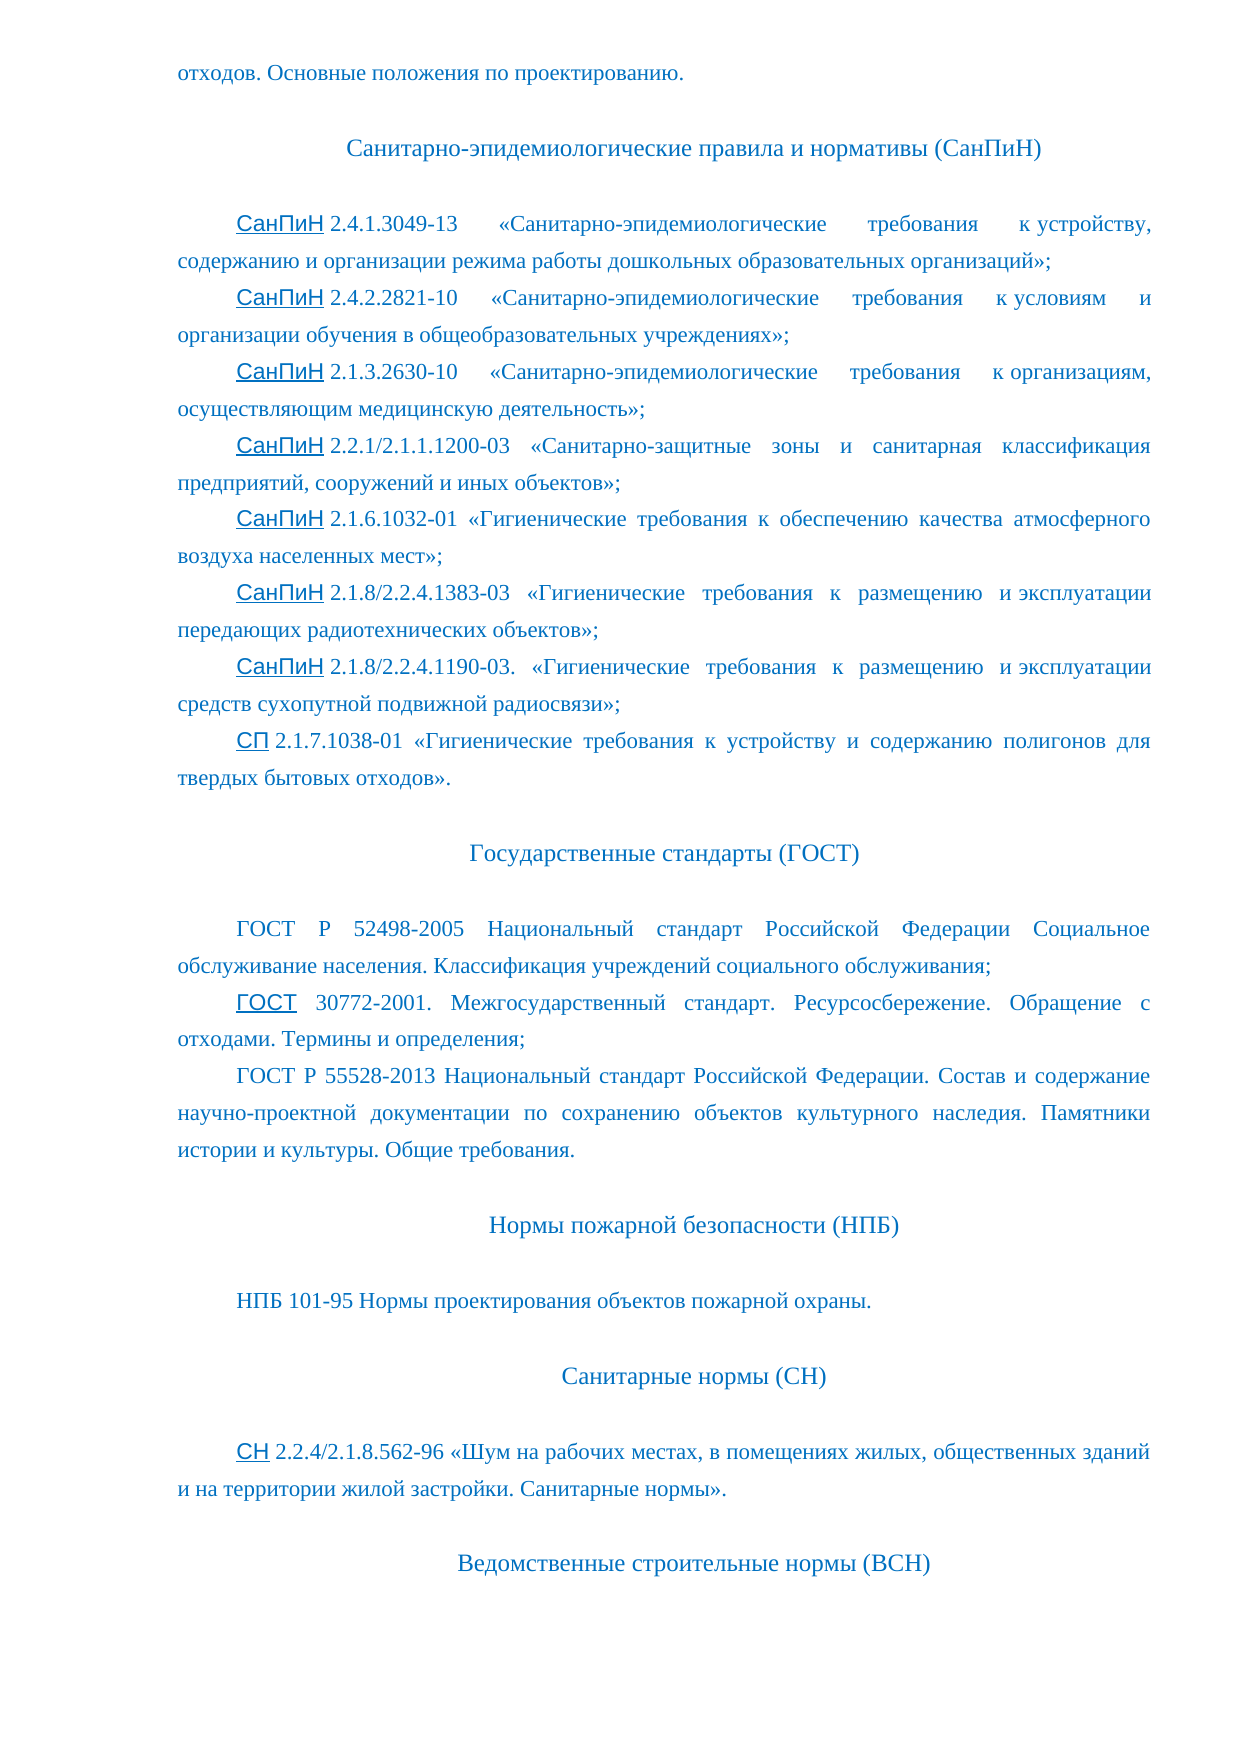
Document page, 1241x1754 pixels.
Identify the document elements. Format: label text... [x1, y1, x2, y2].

text СанПиН 2.2.1/2.1.1.1200-03 «Санитарно-защитные зоны и санитарная классификация предприятий, сооружений и иных объектов»; [177, 432, 1152, 495]
text СанПиН 2.1.3.2630-10 «Санитарно-эпидемиологические требования к организациям, осуществляющим медицинскую деятельность»; [177, 358, 1152, 421]
text СН 2.2.4/2.1.8.562-96 «Шум на рабочих местах, в помещениях жилых, общественных зданий и на территории жилой застройки. Санитарные нормы». [177, 1438, 1152, 1501]
text СанПиН 2.1.6.1032-01 «Гигиенические требования к обеспечению качества атмосферного воздуха населенных мест»; [177, 505, 1152, 569]
text СП 2.1.7.1038-01 «Гигиенические требования к устройству и содержанию полигонов для твердых бытовых отходов». [177, 727, 1152, 790]
text Ведомственные строительные нормы (ВСН) [177, 1548, 1152, 1577]
text ГОСТ Р 52498-2005 Национальный стандарт Российской Федерации Социальное обслуживание населения. Классификация учреждений социального обслуживания; [177, 915, 1152, 978]
text СанПиН 2.4.1.3049-13 «Санитарно-эпидемиологические требования к устройству, содержанию и организации режима работы дошкольных образовательных организаций»; [177, 210, 1152, 273]
text НПБ 101-95 Нормы проектирования объектов пожарной охраны. [177, 1287, 1152, 1313]
text ГОСТ 30772-2001. Межгосударственный стандарт. Ресурсосбережение. Обращение с отходами. Термины и определения; [177, 988, 1152, 1052]
text Государственные стандарты (ГОСТ) [177, 838, 1152, 866]
text Санитарные нормы (СН) [177, 1361, 1152, 1389]
text СанПиН 2.1.8/2.2.4.1190-03. «Гигиенические требования к размещению и эксплуатации средств сухопутной подвижной радиосвязи»; [177, 653, 1152, 716]
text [177, 59, 1152, 86]
text Санитарно-эпидемиологические правила и нормативы (СанПиН) [177, 133, 1152, 162]
text Нормы пожарной безопасности (НПБ) [177, 1210, 1152, 1239]
text СанПиН 2.1.8/2.2.4.1383-03 «Гигиенические требования к размещению и эксплуатации передающих радиотехнических объектов»; [177, 579, 1152, 643]
text СанПиН 2.4.2.2821-10 «Санитарно-эпидемиологические требования к условиям и организации обучения в общеобразовательных учреждениях»; [177, 284, 1152, 347]
text ГОСТ Р 55528-2013 Национальный стандарт Российской Федерации. Состав и содержание научно-проектной документации по сохранению объектов культурного наследия. Памятники истории и культуры. Общие требования. [177, 1062, 1152, 1162]
